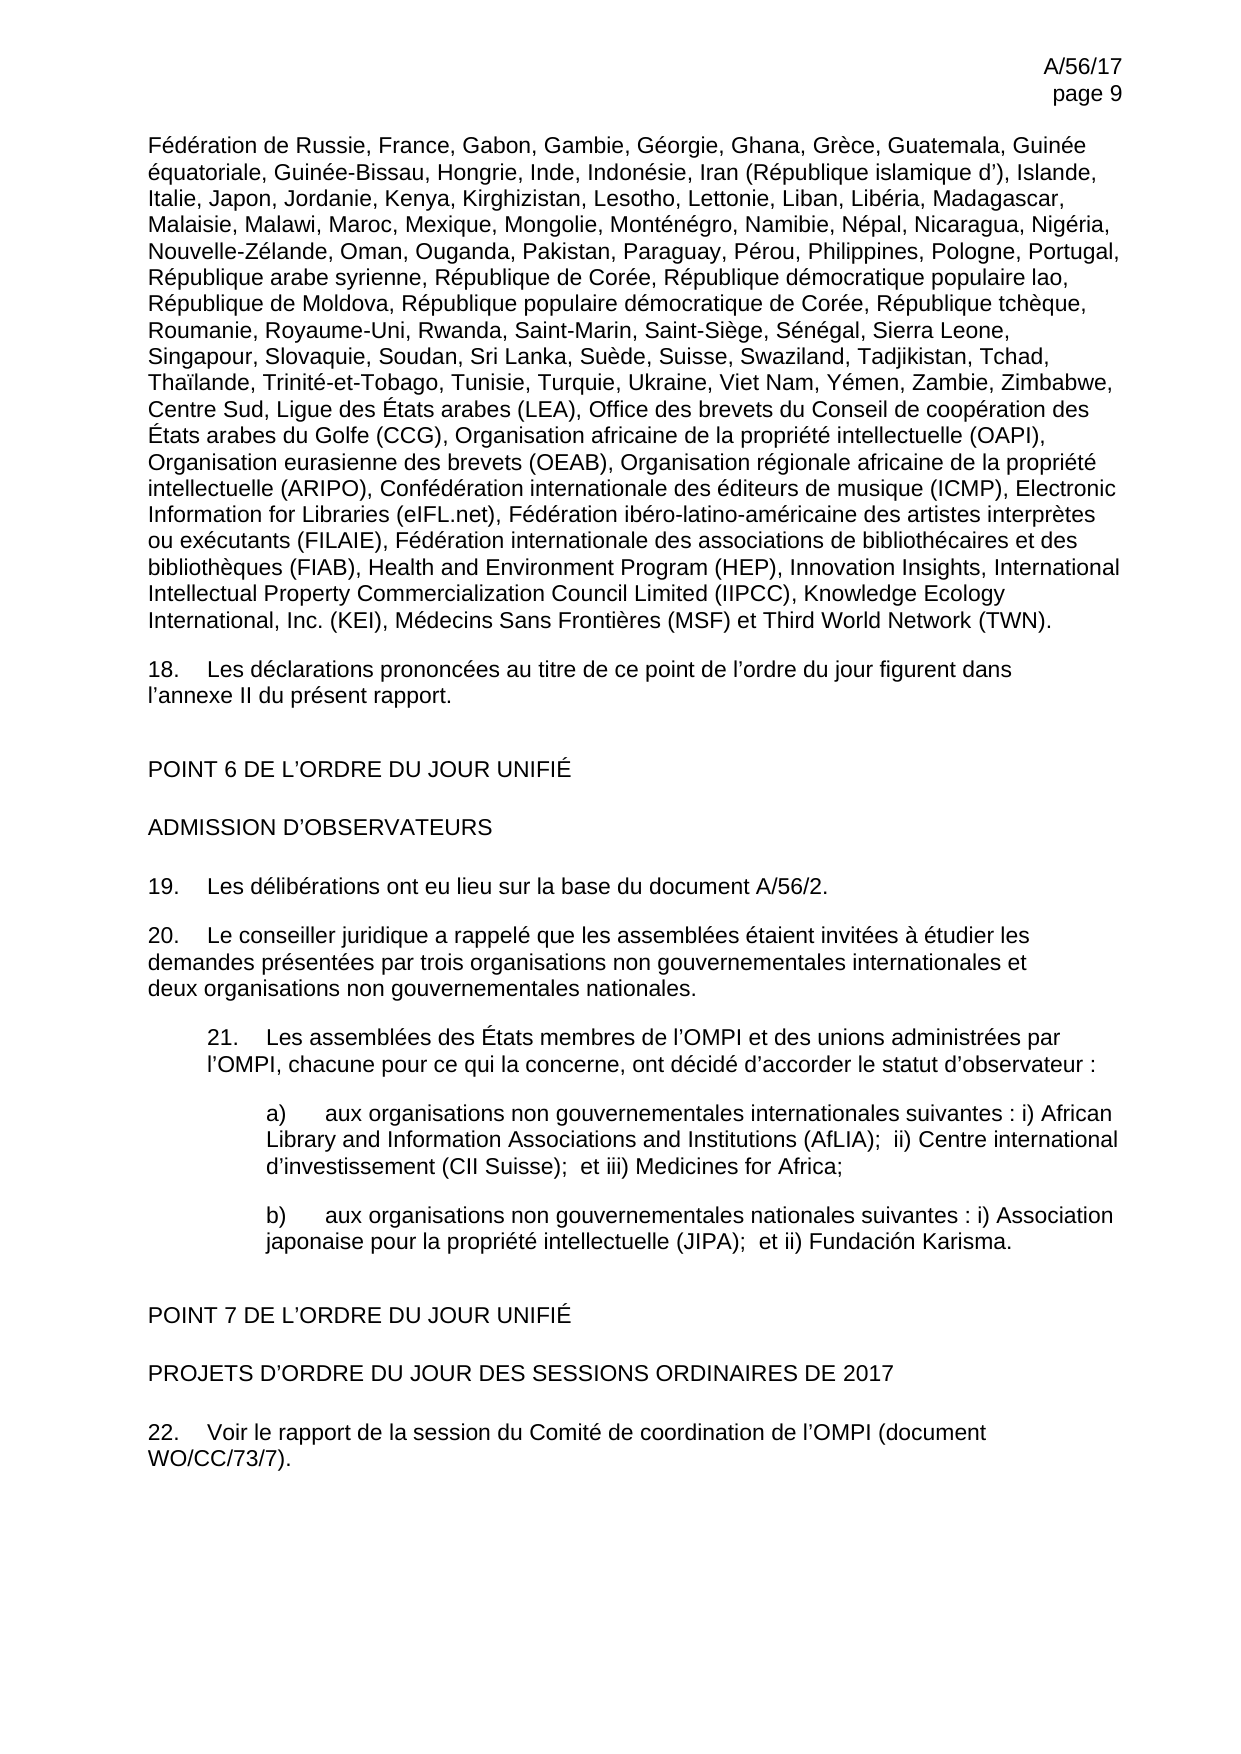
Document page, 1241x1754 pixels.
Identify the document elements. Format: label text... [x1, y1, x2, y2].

text Le conseiller juridique a rappelé que les assemblées étaient invitées à étudier les demandes présentées par trois organisations non gouvernementales internationales et deux organisations non gouvernementales nationales. [148, 922, 1122, 1001]
text Voir le rapport de la session du Comité de coordination de l’OMPI (document WO/CC/73/7). [148, 1419, 1122, 1472]
text Les déclarations prononcées au titre de ce point de l’ordre du jour figurent dans l’annexe II du présent rapport. [148, 656, 1122, 708]
text Les délibérations ont eu lieu sur la base du document A/56/2. [148, 873, 1122, 899]
text Les assemblées des États membres de l’OMPI et des unions administrées par l’OMPI, chacune pour ce qui la concerne, ont décidé d’accorder le statut d’observateur : [207, 1024, 1122, 1077]
list aux organisations non gouvernementales nationales suivantes : i) Association japonaise pour la propriété intellectuelle (JIPA); et ii) Fundación Karisma. [266, 1202, 1122, 1254]
subtitle Point 6 de l’ordre du jour unifié [148, 756, 1122, 783]
subtitle Point 7 de l’ordre du jour unifié [148, 1302, 1122, 1329]
list aux organisations non gouvernementales internationales suivantes : i) African Library and Information Associations and Institutions (AfLIA); ii) Centre international d’investissement (CII Suisse); et iii) Medicines for Africa; [266, 1100, 1122, 1179]
subtitle Admission d’observateurs [148, 814, 1122, 840]
subtitle Projets d’ordre du jour des sessions ordinaires de 2017 [148, 1360, 1122, 1386]
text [148, 132, 1122, 633]
